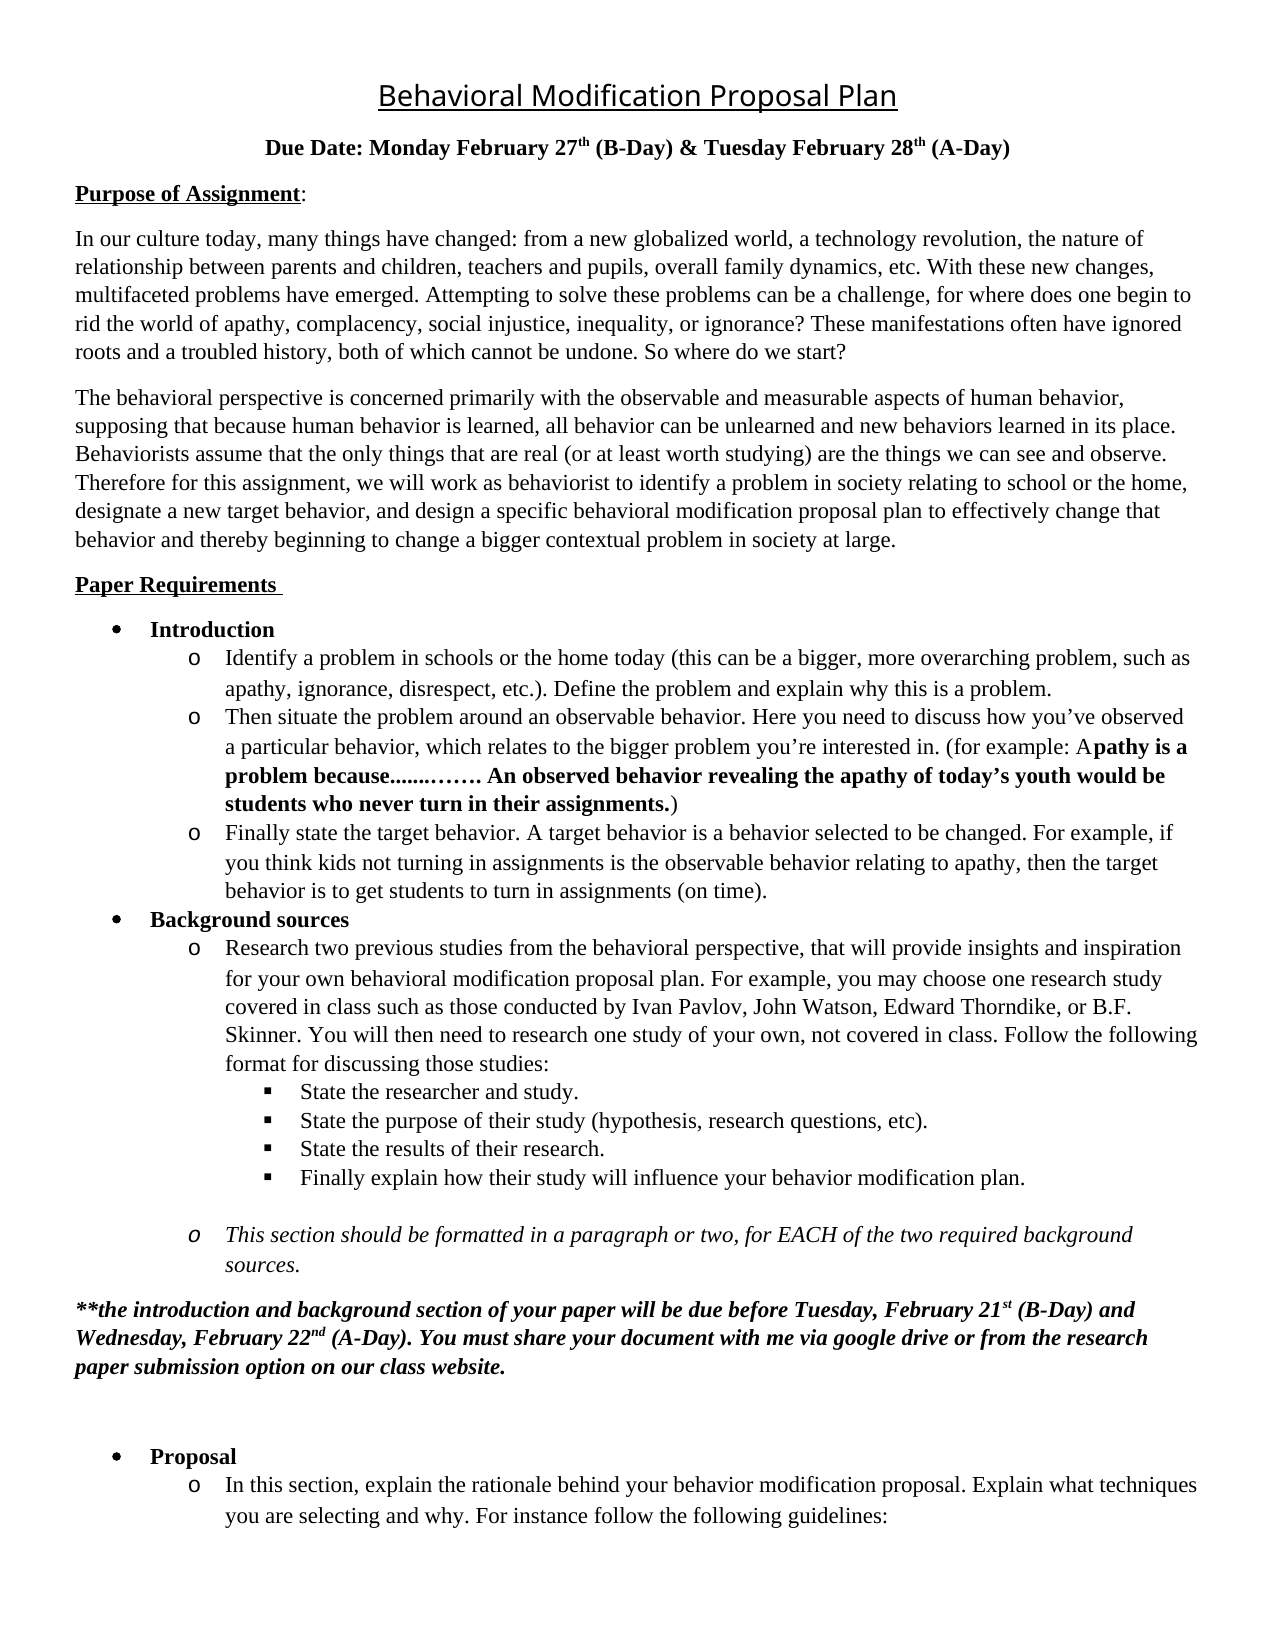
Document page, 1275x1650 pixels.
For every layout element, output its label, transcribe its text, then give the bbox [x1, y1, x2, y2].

text Due Date: Monday February 27th (B-Day) & Tuesday February 28th (A-Day) [75, 134, 1200, 161]
list Then situate the problem around an observable behavior. Here you need to discuss how you’ve observed a particular behavior, which relates to the bigger problem you’re interested in. (for example: Apathy is a problem because.......……. An observed behavior revealing the apathy of today’s youth would be students who never turn in their assignments.) [187, 703, 1200, 817]
list Identify a problem in schools or the home today (this can be a bigger, more overarching problem, such as apathy, ignorance, disrespect, etc.). Define the problem and explain why this is a problem. [187, 644, 1200, 701]
list Research two previous studies from the behavioral perspective, that will provide insights and inspiration for your own behavioral modification proposal plan. For example, you may choose one research study covered in class such as those conducted by Ivan Pavlov, John Watson, Edward Thorndike, or B.F. Skinner. You will then need to research one study of your own, not covered in class. Follow the following format for discussing those studies: [187, 934, 1200, 1076]
text In our culture today, many things have changed: from a new globalized world, a technology revolution, the nature of relationship between parents and children, teachers and pupils, overall family dynamics, etc. With these new changes, multifaceted problems have emerged. Attempting to solve these problems can be a challenge, for where does one begin to rid the world of apathy, complacency, social injustice, inequality, or ignorance? These manifestations often have ignored roots and a troubled history, both of which cannot be undone. So where do we start? [75, 225, 1200, 365]
list Background sources [112, 906, 1200, 932]
list Introduction [112, 616, 1200, 642]
text **the introduction and background section of your paper will be due before Tuesday, February 21st (B-Day) and Wednesday, February 22nd (A-Day). You must share your document with me via google drive or from the research paper submission option on our class website. [75, 1296, 1200, 1379]
list Finally state the target behavior. A target behavior is a behavior selected to be changed. For example, if you think kids not turning in assignments is the observable behavior relating to apathy, then the target behavior is to get students to turn in assignments (on time). [187, 819, 1200, 904]
list In this section, explain the rationale behind your behavior modification proposal. Explain what techniques you are selecting and why. For instance follow the following guidelines: [187, 1472, 1200, 1528]
text Behavioral Modification Proposal Plan [75, 75, 1200, 115]
text The behavioral perspective is concerned primarily with the observable and measurable aspects of human behavior, supposing that because human behavior is learned, all behavior can be unlearned and new behaviors learned in its place. Behaviorists assume that the only things that are real (or at least worth studying) are the things we can see and observe. Therefore for this assignment, we will work as behaviorist to identify a problem in society relating to school or the home, designate a new target behavior, and design a specific behavioral modification proposal plan to effectively change that behavior and thereby beginning to change a bigger contextual problem in society at large. [75, 383, 1200, 552]
text Purpose of Assignment: [75, 179, 1200, 206]
list State the purpose of their study (hypothesis, research questions, etc). [262, 1107, 1200, 1133]
list Finally explain how their study will influence your behavior modification plan. [262, 1164, 1200, 1190]
list This section should be formatted in a paragraph or two, for EACH of the two required background sources. [187, 1221, 1200, 1277]
list State the researcher and study. [262, 1078, 1200, 1105]
list State the results of their research. [262, 1135, 1200, 1162]
list Proposal [112, 1443, 1200, 1469]
text Paper Requirements [75, 571, 1200, 597]
